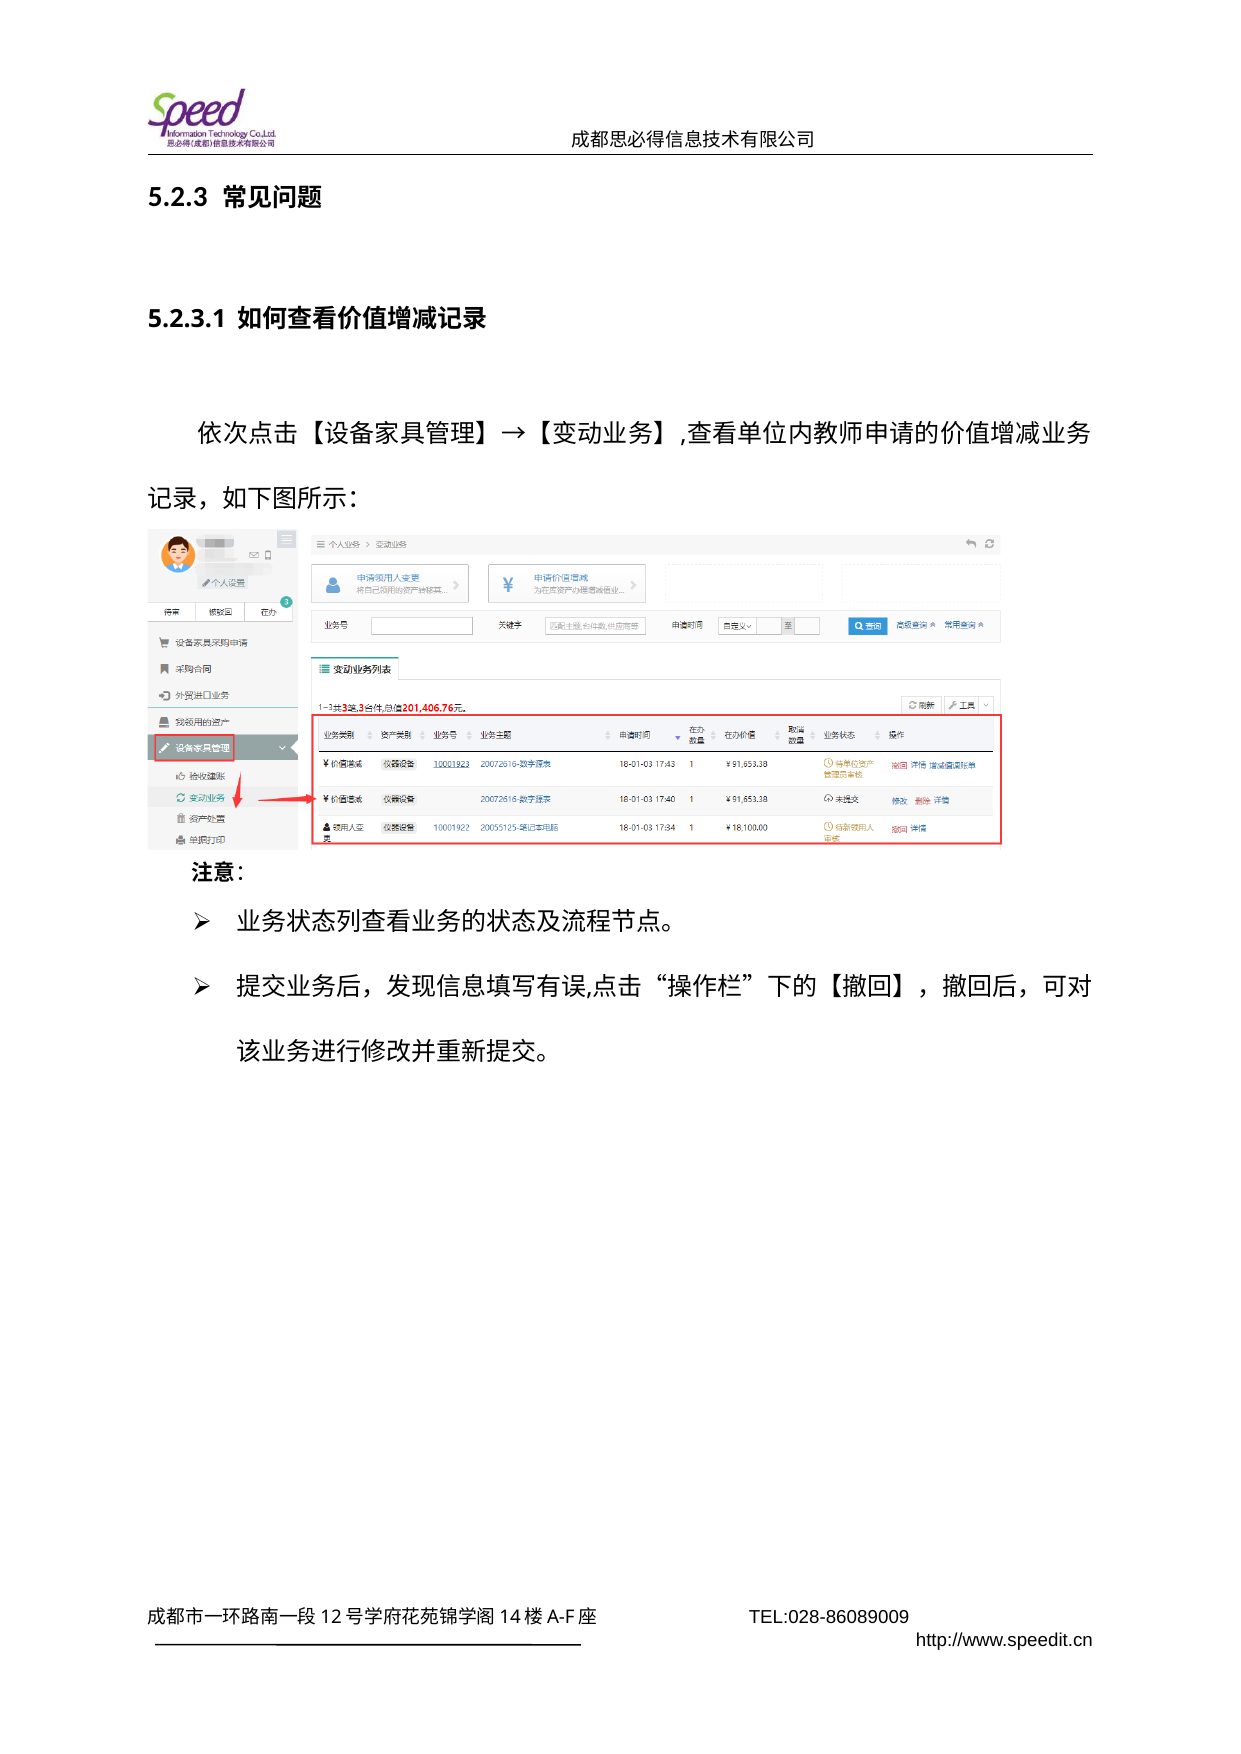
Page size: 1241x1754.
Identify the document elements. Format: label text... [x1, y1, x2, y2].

subtitle 常见问题 [148, 163, 1093, 228]
list 提交业务后，发现信息填写有误,点击“操作栏”下的【撤回】，撤回后，可对该业务进行修改并重新提交。 [192, 952, 1093, 1082]
picture [147, 88, 277, 147]
text 注意： [148, 854, 1093, 887]
picture [147, 529, 1013, 850]
list 业务状态列查看业务的状态及流程节点。 [192, 887, 1093, 952]
subtitle 如何查看价值增减记录 [148, 284, 1093, 349]
text 依次点击【设备家具管理】→【变动业务】,查看单位内教师申请的价值增减业务记录，如下图所示： [148, 399, 1093, 529]
